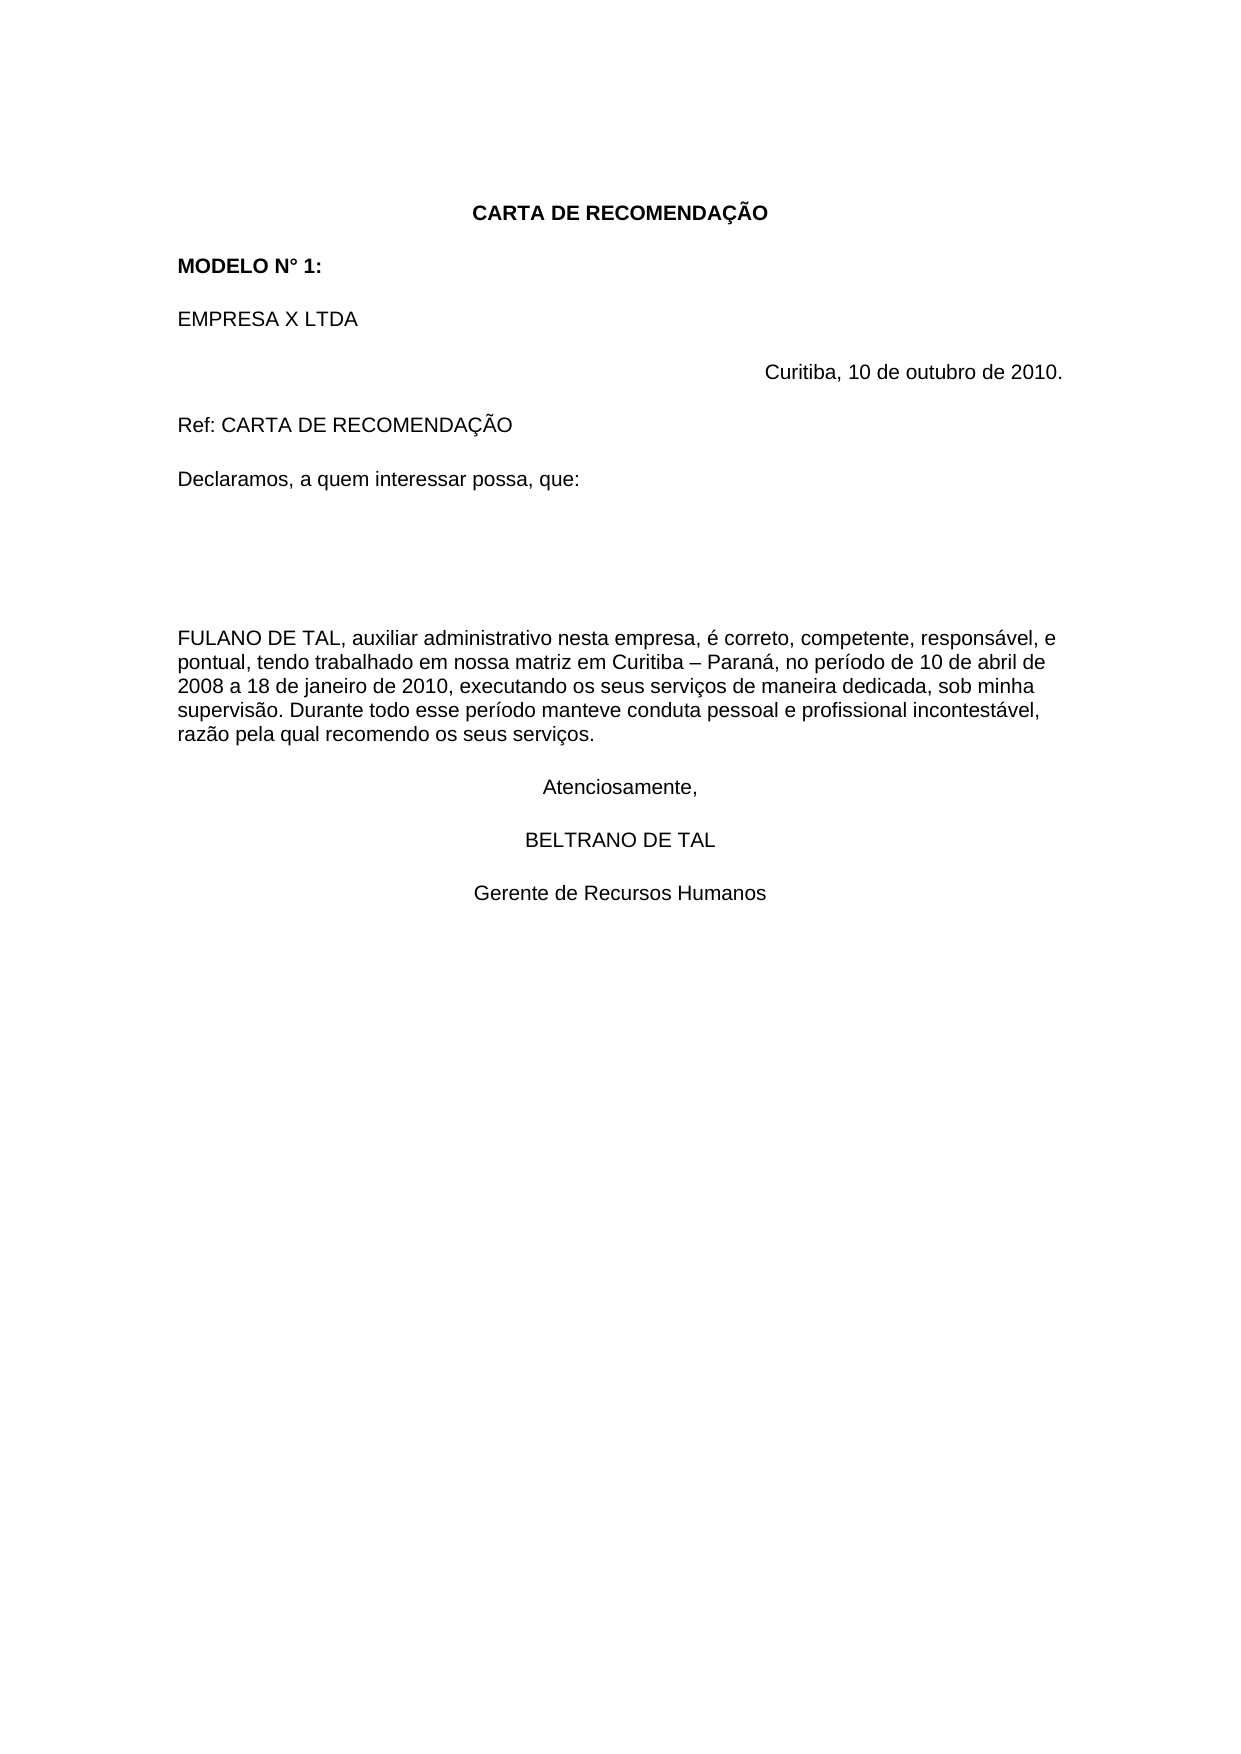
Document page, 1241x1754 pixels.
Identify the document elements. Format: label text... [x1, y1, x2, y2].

text Ref: CARTA DE RECOMENDAÇÃO [177, 413, 1063, 437]
text FULANO DE TAL, auxiliar administrativo nesta empresa, é correto, competente, responsável, e pontual, tendo trabalhado em nossa matriz em Curitiba – Paraná, no período de 10 de abril de 2008 a 18 de janeiro de 2010, executando os seus serviços de maneira dedicada, sob minha supervisão. Durante todo esse período manteve conduta pessoal e profissional incontestável, razão pela qual recomendo os seus serviços. [177, 626, 1063, 746]
text EMPRESA X LTDA [177, 307, 1063, 331]
text MODELO N° 1: [177, 254, 1063, 278]
text Curitiba, 10 de outubro de 2010. [177, 360, 1063, 384]
text Declaramos, a quem interessar possa, que: [177, 466, 1063, 490]
text Atenciosamente, [177, 775, 1063, 799]
text BELTRANO DE TAL [177, 828, 1063, 852]
text CARTA DE RECOMENDAÇÃO [177, 201, 1063, 225]
text Gerente de Recursos Humanos [177, 881, 1063, 905]
